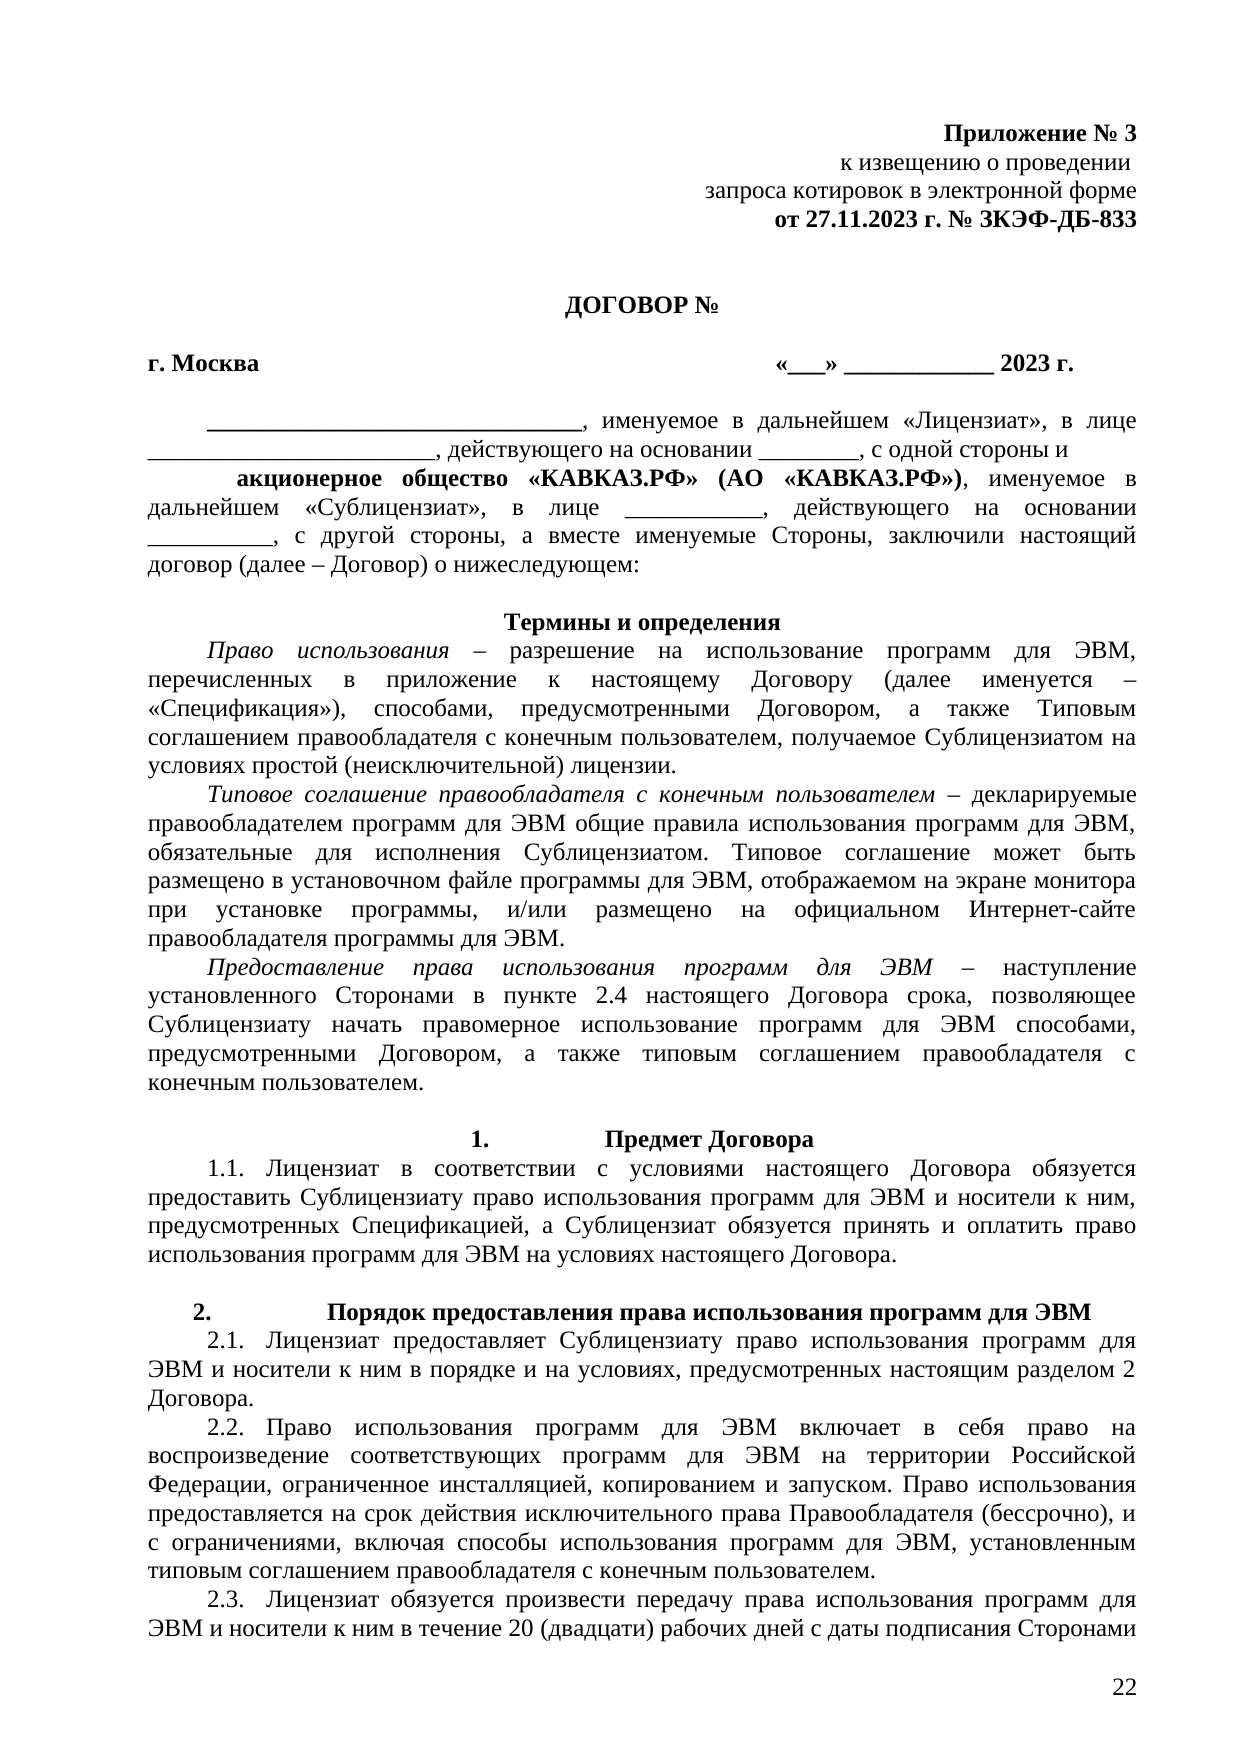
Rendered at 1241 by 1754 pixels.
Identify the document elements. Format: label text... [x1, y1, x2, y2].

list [148, 1584, 1137, 1642]
text акционерное общество «КАВКАЗ.РФ» (АО «КАВКАЗ.РФ»), именуемое в дальнейшем «Сублицензиат», в лице ___________, действующего на основании __________, с другой стороны, а вместе именуемые Стороны, заключили настоящий договор (далее – Договор) о нижеследующем: [148, 463, 1137, 578]
list Порядок предоставления права использования программ для ЭВМ [148, 1297, 1137, 1326]
text ______________________________, именуемое в дальнейшем «Лицензиат», в лице _______________________, действующего на основании ________, с одной стороны и [148, 406, 1137, 463]
list Лицензиат в соответствии с условиями настоящего Договора обязуется предоставить Сублицензиату право использования программ для ЭВМ и носители к ним, предусмотренных Спецификацией, а Сублицензиат обязуется принять и оплатить право использования программ для ЭВМ на условиях настоящего Договора. [148, 1153, 1137, 1268]
text к извещению о проведении запроса котировок в электронной форме [148, 147, 1137, 204]
list Лицензиат предоставляет Сублицензиату право использования программ для ЭВМ и носители к ним в порядке и на условиях, предусмотренных настоящим разделом 2 Договора. [148, 1326, 1137, 1412]
text г. Москва «___» ____________ 2023 г. [148, 348, 1137, 377]
text Термины и определения [148, 607, 1137, 636]
text Типовое соглашение правообладателя с конечным пользователем – декларируемые правообладателем программ для ЭВМ общие правила использования программ для ЭВМ, обязательные для исполнения Сублицензиатом. Типовое соглашение может быть размещено в установочном файле программы для ЭВМ, отображаемом на экране монитора при установке программы, и/или размещено на официальном Интернет-сайте правообладателя программы для ЭВМ. [148, 779, 1137, 952]
text Приложение № 3 [148, 118, 1137, 147]
text Предоставление права использования программ для ЭВМ – наступление установленного Сторонами в пункте 2.4 настоящего Договора срока, позволяющее Сублицензиату начать правомерное использование программ для ЭВМ способами, предусмотренными Договором, а также типовым соглашением правообладателя с конечным пользователем. [148, 952, 1137, 1096]
text от 27.11.2023 г. № ЗКЭФ-ДБ-833 [148, 204, 1137, 233]
list Право использования программ для ЭВМ включает в себя право на воспроизведение соответствующих программ для ЭВМ на территории Российской Федерации, ограниченное инсталляцией, копированием и запуском. Право использования предоставляется на срок действия исключительного права Правообладателя (бессрочно), и с ограничениями, включая способы использования программ для ЭВМ, установленным типовым соглашением правообладателя с конечным пользователем. [148, 1412, 1137, 1584]
text ДОГОВОР № [148, 291, 1137, 319]
list Предмет Договора [148, 1124, 1137, 1153]
text Право использования – разрешение на использование программ для ЭВМ, перечисленных в приложение к настоящему Договору (далее именуется – «Спецификация»), способами, предусмотренными Договором, а также Типовым соглашением правообладателя с конечным пользователем, получаемое Сублицензиатом на условиях простой (неисключительной) лицензии. [148, 636, 1137, 779]
